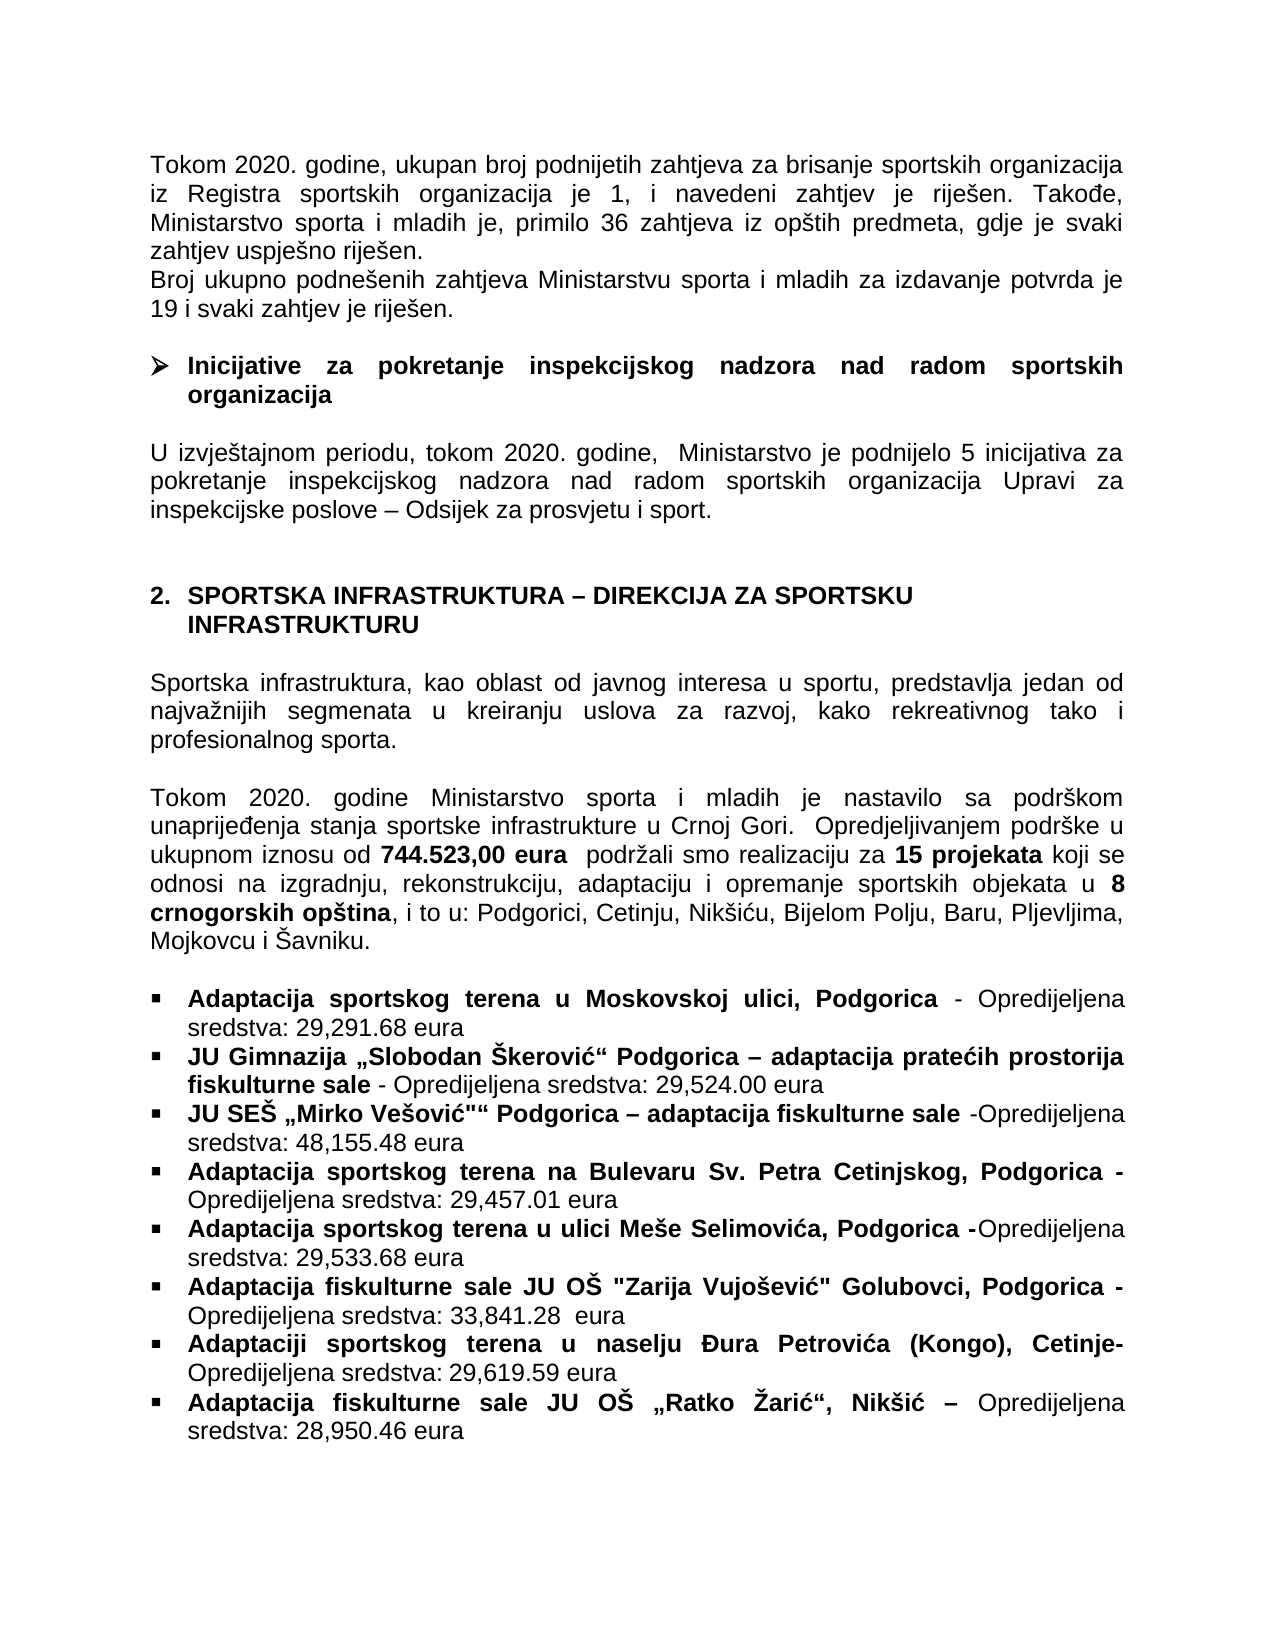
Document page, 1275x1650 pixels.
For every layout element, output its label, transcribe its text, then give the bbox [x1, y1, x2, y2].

list Adaptacija sportskog terena u Moskovskoj ulici, Podgorica - Opredijeljena sredstva: 29,291.68 eura [150, 984, 1125, 1041]
list JU SEŠ „Mirko Vešović"“ Podgorica – adaptacija fiskulturne sale -Opredijeljena sredstva: 48,155.48 eura [150, 1099, 1125, 1157]
text Tokom 2020. godine, ukupan broj podnijetih zahtjeva za brisanje sportskih organizacija iz Registra sportskih organizacija je 1, i navedeni zahtjev je riješen. Takođe, Ministarstvo sporta i mladih je, primilo 36 zahtjeva iz opštih predmeta, gdje je svaki zahtjev uspješno riješen. [150, 150, 1125, 265]
list Adaptacija fiskulturne sale JU OŠ „Ratko Žarić“, Nikšić – Opredijeljena sredstva: 28,950.46 eura [150, 1387, 1125, 1445]
text Tokom 2020. godine Ministarstvo sporta i mladih je nastavilo sa podrškom unaprijeđenja stanja sportske infrastrukture u Crnoj Gori. Opredjeljivanjem podrške u ukupnom iznosu od 744.523,00 eura podržali smo realizaciju za 15 projekata koji se odnosi na izgradnju, rekonstrukciju, adaptaciju i opremanje sportskih objekata u 8 crnogorskih opština, i to u: Podgorici, Cetinju, Nikšiću, Bijelom Polju, Baru, Pljevljima, Mojkovcu i Šavniku. [150, 783, 1125, 955]
list JU Gimnazija „Slobodan Škerović“ Podgorica – adaptacija pratećih prostorija fiskulturne sale - Opredijeljena sredstva: 29,524.00 eura [150, 1041, 1125, 1099]
list Adaptacija sportskog terena u ulici Meše Selimovića, Podgorica -Opredijeljena sredstva: 29,533.68 eura [150, 1214, 1125, 1272]
list SPORTSKA INFRASTRUKTURA – DIREKCIJA ZA SPORTSKU INFRASTRUKTURU [150, 581, 1125, 639]
list Inicijative za pokretanje inspekcijskog nadzora nad radom sportskih organizacija [150, 351, 1125, 409]
text U izvještajnom periodu, tokom 2020. godine, Ministarstvo je podnijelo 5 inicijativa za pokretanje inspekcijskog nadzora nad radom sportskih organizacija Upravi za inspekcijske poslove – Odsijek za prosvjetu i sport. [150, 438, 1125, 524]
list Adaptaciji sportskog terena u naselju Đura Petrovića (Kongo), Cetinje-Opredijeljena sredstva: 29,619.59 eura [150, 1329, 1125, 1387]
list Adaptacija fiskulturne sale JU OŠ "Zarija Vujošević" Golubovci, Podgorica - Opredijeljena sredstva: 33,841.28 eura [150, 1272, 1125, 1329]
text Broj ukupno podnešenih zahtjeva Ministarstvu sporta i mladih za izdavanje potvrda je 19 i svaki zahtjev je riješen. [150, 265, 1125, 322]
text Sportska infrastruktura, kao oblast od javnog interesa u sportu, predstavlja jedan od najvažnijih segmenata u kreiranju uslova za razvoj, kako rekreativnog tako i profesionalnog sporta. [150, 668, 1125, 754]
list Adaptacija sportskog terena na Bulevaru Sv. Petra Cetinjskog, Podgorica -Opredijeljena sredstva: 29,457.01 eura [150, 1157, 1125, 1214]
